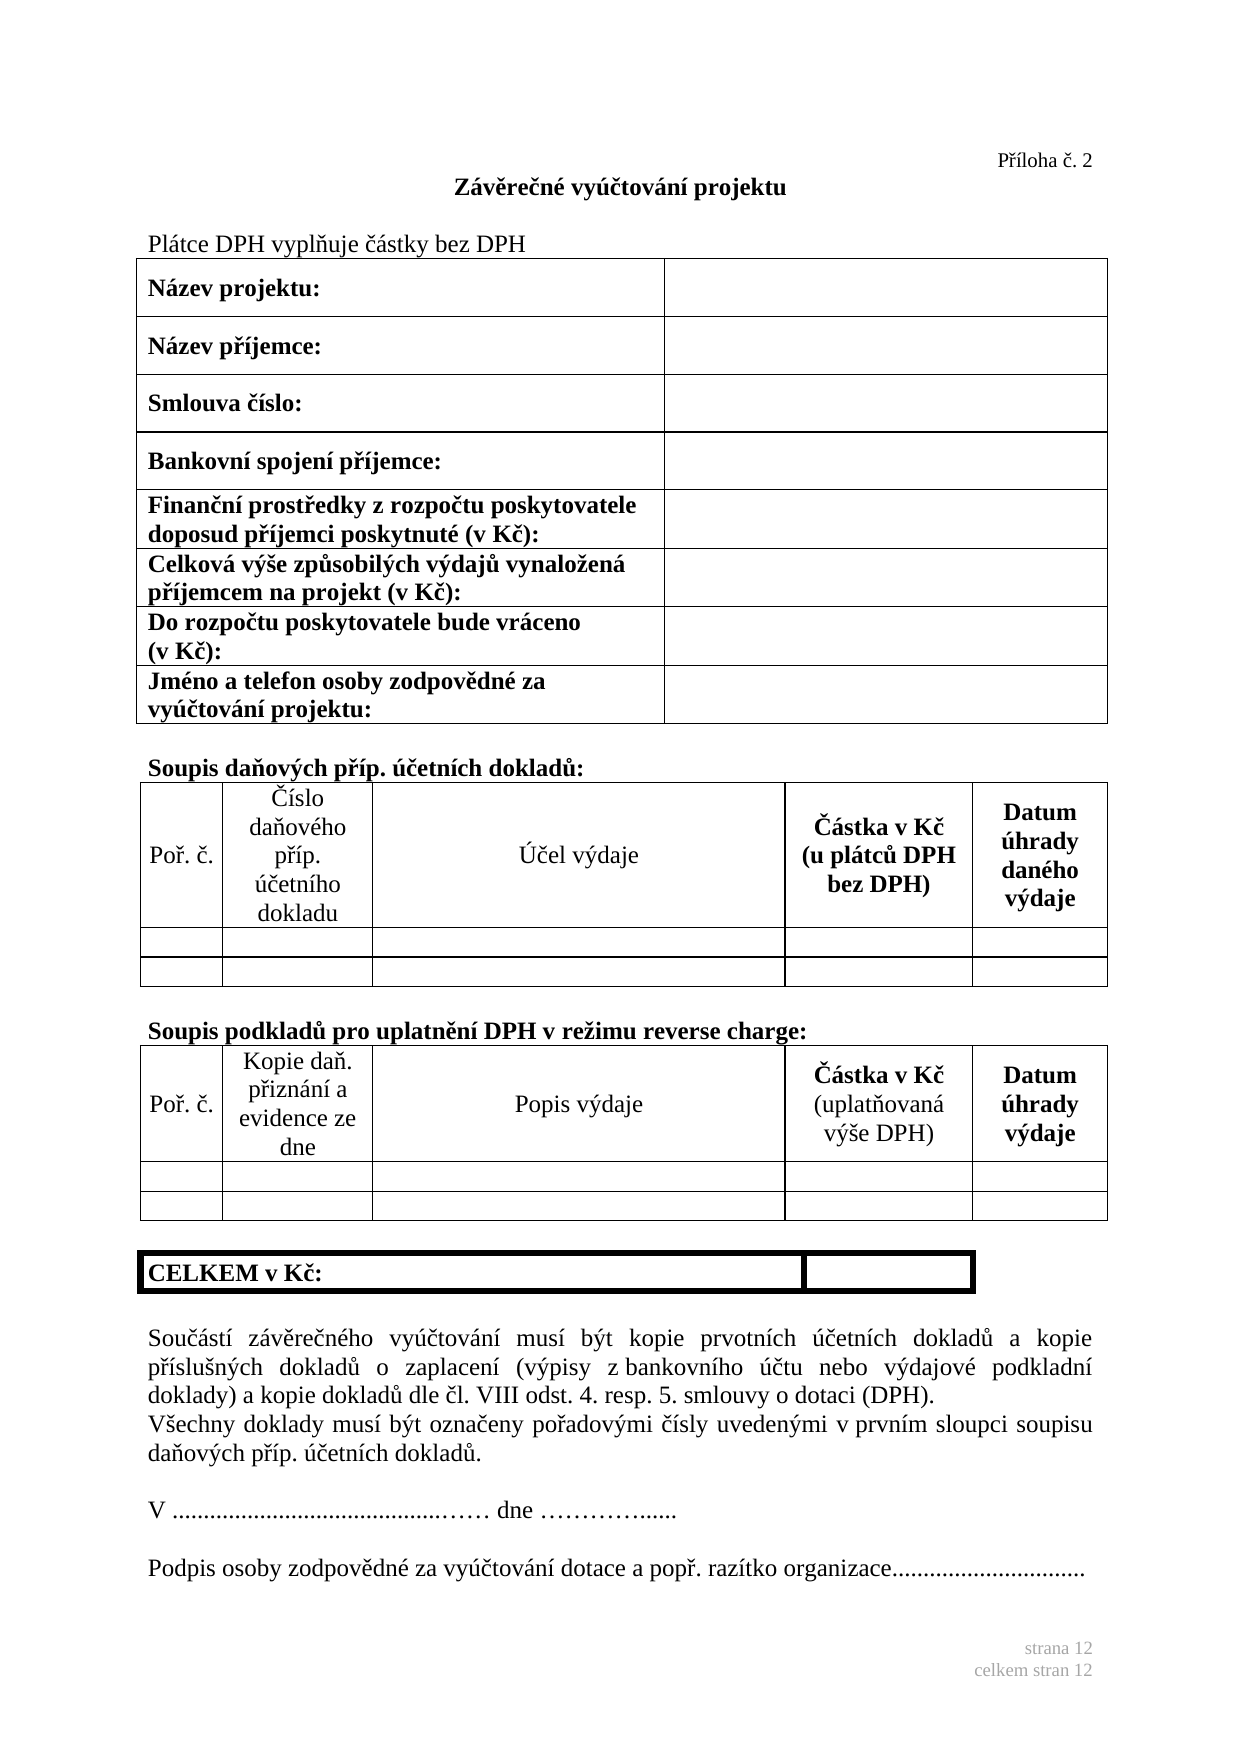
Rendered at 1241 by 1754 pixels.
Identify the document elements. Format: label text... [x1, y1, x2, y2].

table_cell [223, 1162, 372, 1191]
table_header Popis výdaje [373, 1046, 784, 1161]
table_header Poř. č. [141, 1046, 222, 1161]
table_cell [223, 928, 372, 956]
text Součástí závěrečného vyúčtování musí být kopie prvotních účetních dokladů a kopie příslušných dokladů o zaplacení (výpisy z bankovního účtu nebo výdajové podkladní doklady) a kopie dokladů dle čl. VIII odst. 4. resp. 5. smlouvy o dotaci (DPH). [148, 1323, 1093, 1409]
text Podpis osoby zodpovědné za vyúčtování dotace a popř. razítko organizace............................... [148, 1553, 1093, 1582]
table_header Datum úhrady daného výdaje [973, 783, 1107, 927]
table_cell [665, 375, 1107, 431]
table_cell [223, 1192, 372, 1220]
table_cell Název příjemce: [137, 317, 664, 373]
table_cell [141, 1192, 222, 1220]
table_header [807, 1256, 970, 1288]
table_cell [373, 1162, 784, 1191]
table_cell [973, 1162, 1107, 1191]
table_cell [786, 1192, 972, 1220]
table_cell [665, 549, 1107, 606]
table_cell Celková výše způsobilých výdajů vynaložená příjemcem na projekt (v Kč): [137, 549, 664, 606]
text Všechny doklady musí být označeny pořadovými čísly uvedenými v prvním sloupci soupisu daňových příp. účetních dokladů. [148, 1409, 1093, 1467]
table_header Částka v Kč (uplatňovaná výše DPH) [786, 1046, 972, 1161]
table_header Poř. č. [141, 783, 222, 927]
text Příloha č. 2 [148, 148, 1093, 172]
table_cell Jméno a telefon osoby zodpovědné za vyúčtování projektu: [137, 666, 664, 723]
table_cell [223, 958, 372, 986]
table_cell [973, 958, 1107, 986]
table_header Datum úhrady výdaje [973, 1046, 1107, 1161]
table_cell [786, 958, 972, 986]
text Závěrečné vyúčtování projektu [148, 172, 1093, 200]
text Soupis daňových příp. účetních dokladů: [148, 753, 1093, 782]
table_cell [141, 928, 222, 956]
table_header CELKEM v Kč: [144, 1256, 801, 1288]
table_cell [665, 666, 1107, 723]
table_cell [141, 958, 222, 986]
table_cell [973, 1192, 1107, 1220]
table_header Částka v Kč (u plátců DPH bez DPH) [786, 783, 972, 927]
table_cell [373, 1192, 784, 1220]
table_cell [665, 607, 1107, 665]
text Soupis podkladů pro uplatnění DPH v režimu reverse charge: [148, 1016, 1093, 1045]
table_cell Do rozpočtu poskytovatele bude vráceno (v Kč): [137, 607, 664, 665]
text Plátce DPH vyplňuje částky bez DPH [148, 229, 1093, 258]
table_header Číslo daňového příp. účetního dokladu [223, 783, 372, 927]
table_cell [665, 490, 1107, 548]
table_cell [786, 1162, 972, 1191]
table_cell [665, 433, 1107, 489]
table_cell [373, 958, 784, 986]
table_header Kopie daň. přiznání a evidence ze dne [223, 1046, 372, 1161]
table_cell [665, 317, 1107, 373]
table_cell [141, 1162, 222, 1191]
table_header Účel výdaje [373, 783, 784, 927]
table_header [665, 259, 1107, 316]
table_cell [973, 928, 1107, 956]
table_cell Bankovní spojení příjemce: [137, 433, 664, 489]
table_cell Finanční prostředky z rozpočtu poskytovatele doposud příjemci poskytnuté (v Kč): [137, 490, 664, 548]
text V ...........................................…… dne …………...... [148, 1496, 1093, 1524]
table_header Název projektu: [137, 259, 664, 316]
table_cell Smlouva číslo: [137, 375, 664, 431]
table_cell [373, 928, 784, 956]
table_cell [786, 928, 972, 956]
